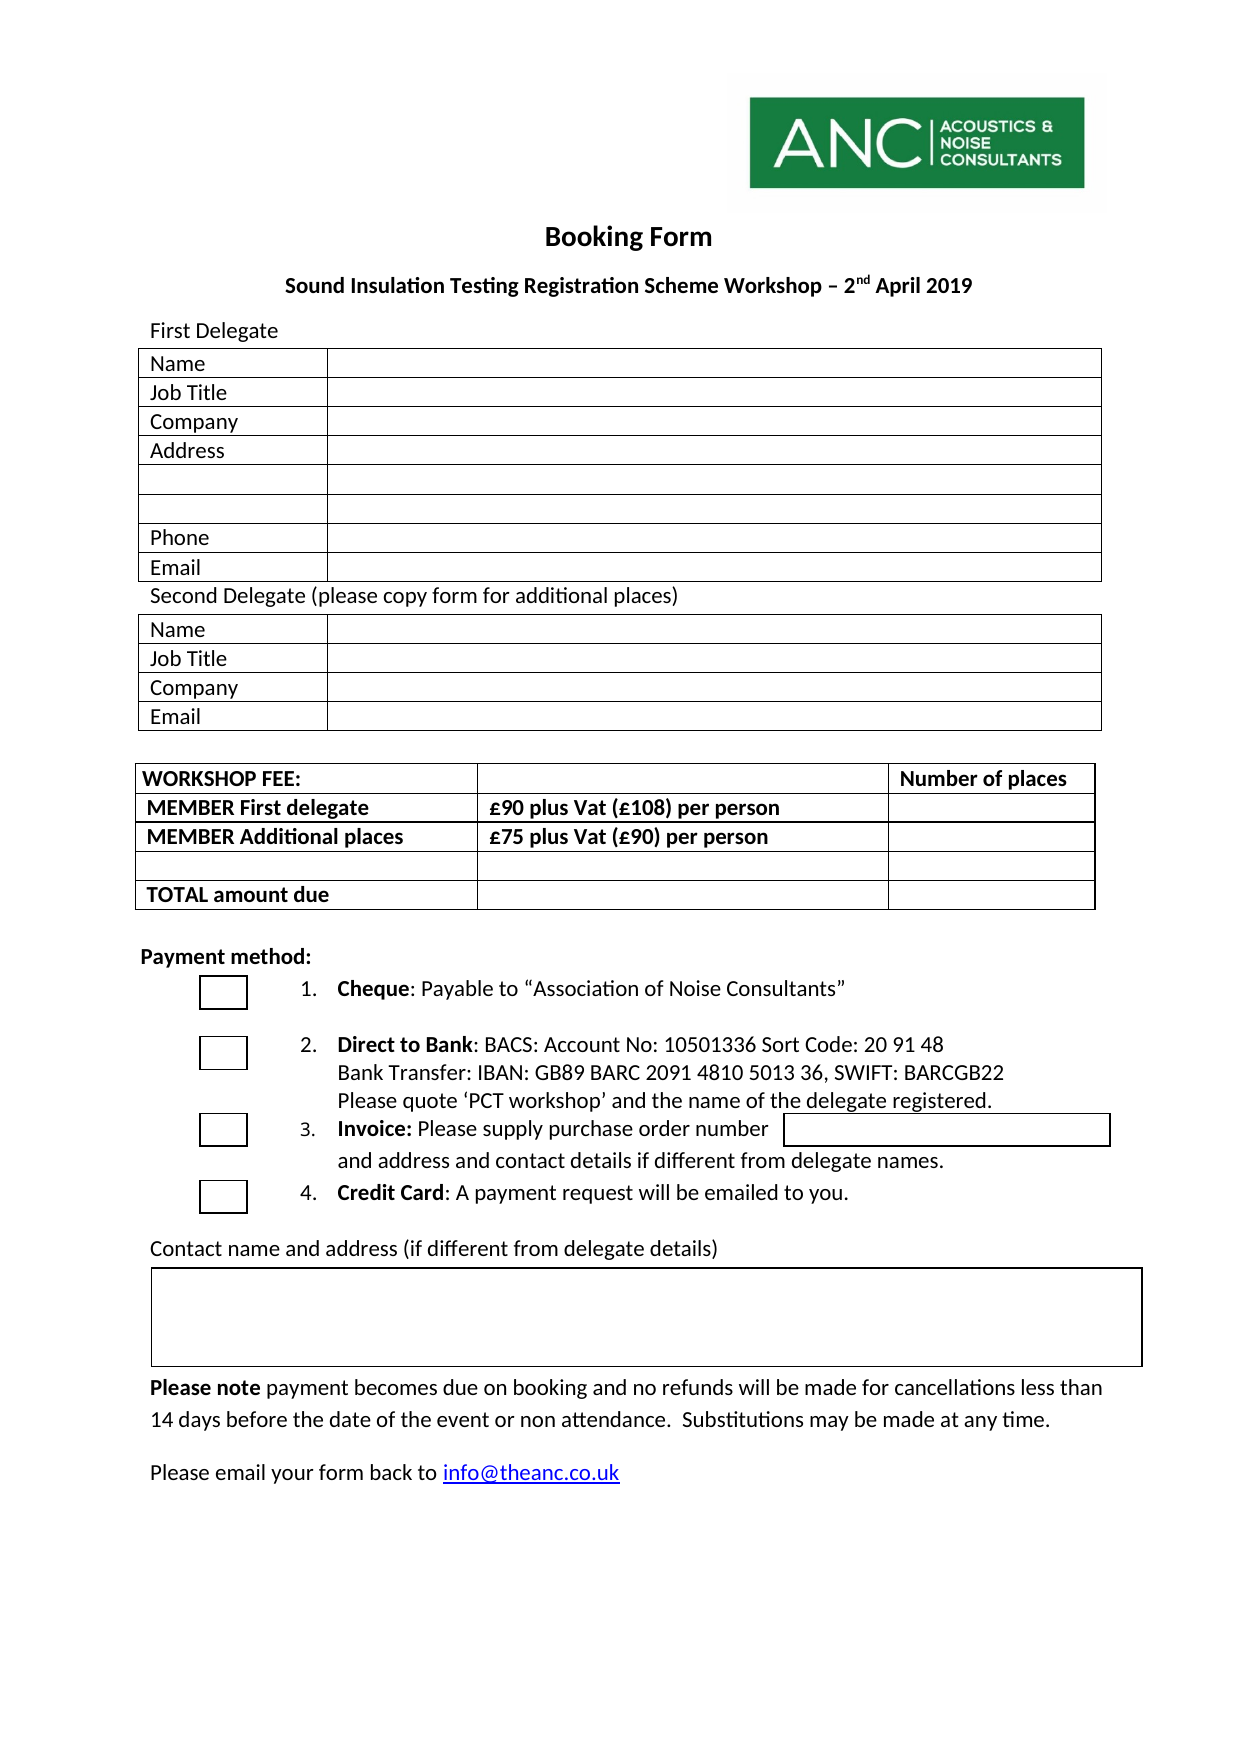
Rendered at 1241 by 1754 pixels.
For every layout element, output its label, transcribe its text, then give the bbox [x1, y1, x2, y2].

table_cell [328, 465, 1101, 493]
table_cell [889, 881, 1094, 909]
table_cell [136, 852, 477, 879]
table_cell [328, 495, 1101, 522]
table_cell [328, 644, 1101, 672]
table_cell Phone [139, 524, 327, 552]
table_header Name [139, 349, 327, 377]
table_cell Email [139, 553, 327, 581]
table_cell [478, 852, 888, 879]
table_cell [328, 702, 1101, 730]
text Payment method: [135, 942, 1107, 970]
table_cell [139, 465, 327, 493]
table_cell Company [139, 673, 327, 701]
table_cell [889, 823, 1094, 851]
list Cheque: Payable to “Association of Noise Consultants” [300, 974, 1107, 1002]
table_cell Job Title [139, 644, 327, 672]
text Please email your form back to info@theanc.co.uk [150, 1458, 1107, 1486]
table_cell [328, 407, 1101, 435]
list Invoice: Please supply purchase order number [300, 1114, 783, 1142]
text Second Delegate (please copy form for additional places) [150, 582, 1107, 610]
table_cell [478, 881, 888, 909]
list Please quote ‘PCT workshop’ and the name of the delegate registered. [337, 1086, 1107, 1114]
table_cell Address [139, 436, 327, 464]
text Booking Form [150, 118, 1107, 253]
text First Delegate [150, 316, 1107, 344]
list Bank Transfer: IBAN: GB89 BARC 2091 4810 5013 36, SWIFT: BARCGB22 [337, 1058, 1107, 1086]
table_cell £90 plus Vat (£108) per person [478, 794, 888, 821]
picture [726, 73, 1108, 213]
table_cell Company [139, 407, 327, 435]
table_cell [328, 378, 1101, 406]
text Contact name and address (if different from delegate details) [150, 1234, 1107, 1263]
table_cell MEMBER Additional places [136, 823, 477, 851]
table_cell Job Title [139, 378, 327, 406]
table_cell [328, 673, 1101, 701]
list and address and contact details if different from delegate names. [337, 1146, 1107, 1174]
table_cell [889, 852, 1094, 879]
table_cell MEMBER First delegate [136, 794, 477, 821]
text Please note payment becomes due on booking and no refunds will be made for cancellations less than 14 days before the date of the event or non attendance. Substitutions may be made at any time. [150, 1373, 1107, 1433]
table_header [328, 615, 1101, 643]
table_header WORKSHOP FEE: [136, 764, 477, 792]
table_cell TOTAL amount due [136, 881, 477, 909]
list Direct to Bank: BACS: Account No: 10501336 Sort Code: 20 91 48 [300, 1030, 1107, 1058]
table_cell Email [139, 702, 327, 730]
table_header Number of places [889, 764, 1094, 792]
table_header [478, 764, 888, 792]
table_cell £75 plus Vat (£90) per person [478, 823, 888, 851]
table_cell [328, 524, 1101, 552]
table_header Name [139, 615, 327, 643]
text Sound Insulation Testing Registration Scheme Workshop – 2nd April 2019 [150, 271, 1107, 299]
table_cell [139, 495, 327, 522]
table_cell [889, 794, 1094, 821]
table_cell [328, 553, 1101, 581]
table_header [328, 349, 1101, 377]
list Credit Card: A payment request will be emailed to you. [300, 1178, 1107, 1207]
table_cell [328, 436, 1101, 464]
